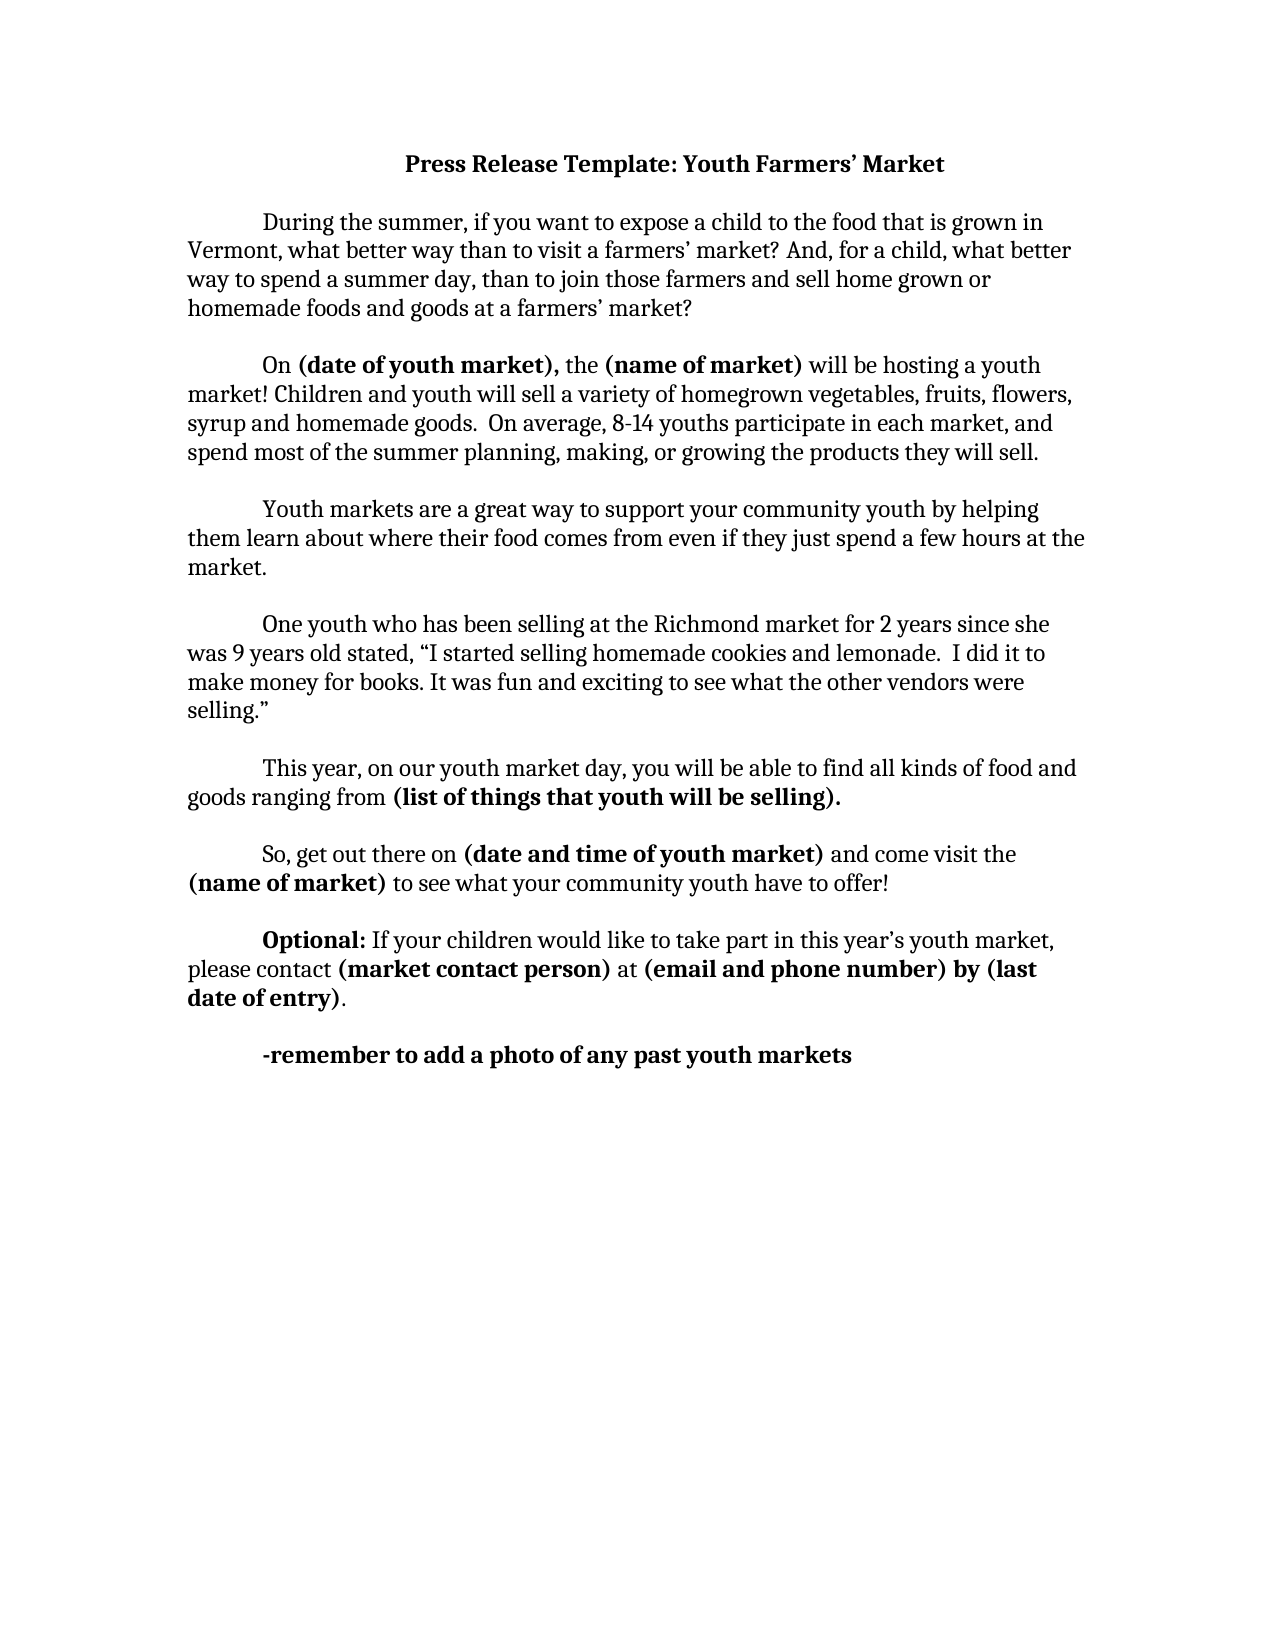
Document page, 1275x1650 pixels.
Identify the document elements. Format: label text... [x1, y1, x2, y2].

text One youth who has been selling at the Richmond market for 2 years since she was 9 years old stated, “I started selling homemade cookies and lemonade. I did it to make money for books. It was fun and exciting to see what the other vendors were selling.” [187, 610, 1087, 725]
text So, get out there on (date and time of youth market) and come visit the (name of market) to see what your community youth have to offer! [187, 840, 1087, 897]
text -remember to add a photo of any past youth markets [187, 1041, 1087, 1070]
text On (date of youth market), the (name of market) will be hosting a youth market! Children and youth will sell a variety of homegrown vegetables, fruits, flowers, syrup and homemade goods. On average, 8-14 youths participate in each market, and spend most of the summer planning, making, or growing the products they will sell. [187, 351, 1087, 466]
text This year, on our youth market day, you will be able to find all kinds of food and goods ranging from (list of things that youth will be selling). [187, 754, 1087, 811]
text Press Release Template: Youth Farmers’ Market [187, 150, 1087, 179]
text Optional: If your children would like to take part in this year’s youth market, please contact (market contact person) at (email and phone number) by (last date of entry). [187, 926, 1087, 1012]
text Youth markets are a great way to support your community youth by helping them learn about where their food comes from even if they just spend a few hours at the market. [187, 495, 1087, 581]
text During the summer, if you want to expose a child to the food that is grown in Vermont, what better way than to visit a farmers’ market? And, for a child, what better way to spend a summer day, than to join those farmers and sell home grown or homemade foods and goods at a farmers’ market? [187, 207, 1087, 322]
